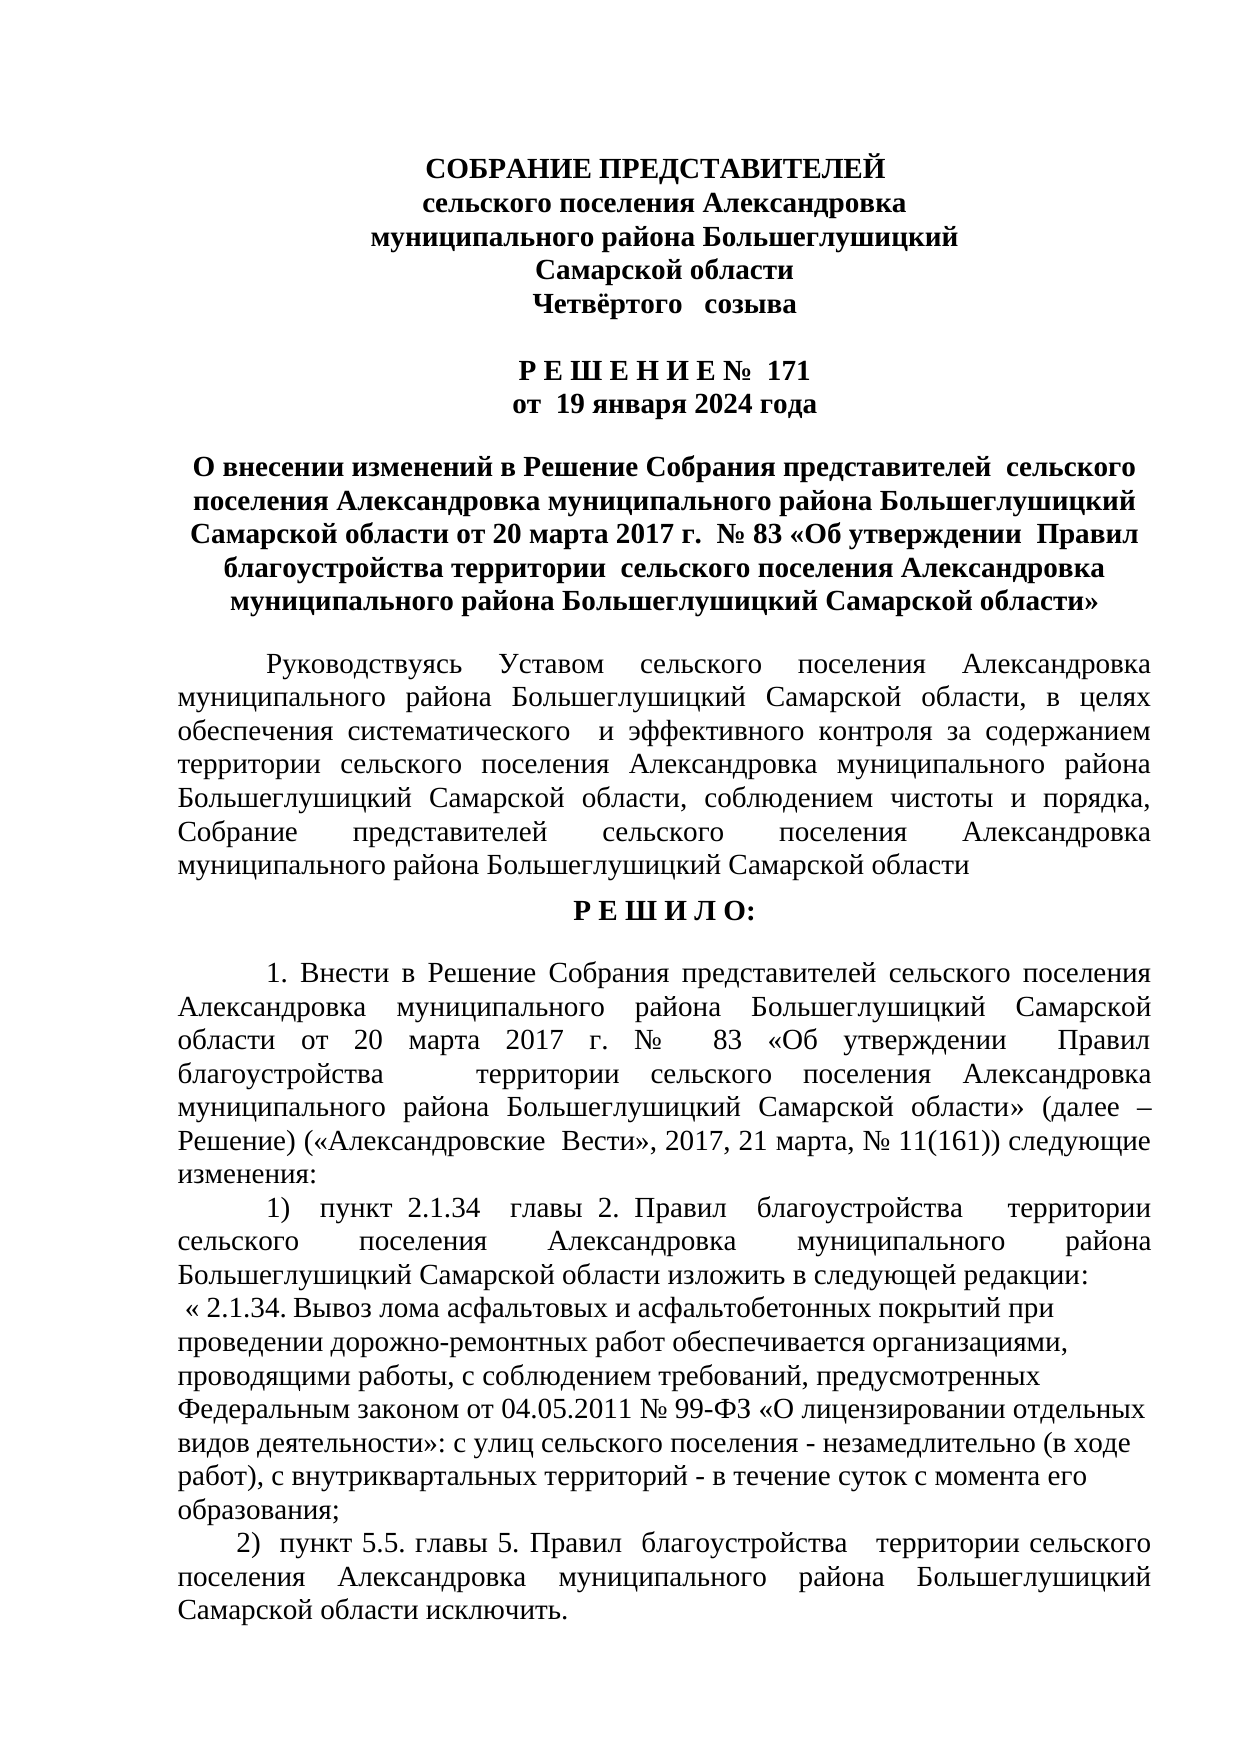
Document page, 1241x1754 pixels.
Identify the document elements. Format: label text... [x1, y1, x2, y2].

text 1. Внести в Решение Собрания представителей сельского поселения Александровка муниципального района Большеглушицкий Самарской области от 20 марта 2017 г. № 83 «Об утверждении Правил благоустройства территории сельского поселения Александровка муниципального района Большеглушицкий Самарской области» (далее – Решение) («Александровские Вести», 2017, 21 марта, № 11(161)) следующие изменения: [177, 955, 1152, 1190]
text от 19 января 2024 года [177, 386, 1152, 420]
text СОБРАНИЕ ПРЕДСТАВИТЕЛЕЙ [177, 152, 1152, 185]
text Руководствуясь Уставом сельского поселения Александровка муниципального района Большеглушицкий Самарской области, в целях обеспечения систематического и эффективного контроля за содержанием территории сельского поселения Александровка муниципального района Большеглушицкий Самарской области, соблюдением чистоты и порядка, Собрание представителей сельского поселения Александровка муниципального района Большеглушицкий Самарской области [177, 646, 1152, 881]
text 1) пункт 2.1.34 главы 2. Правил благоустройства территории сельского поселения Александровка муниципального района Большеглушицкий Самарской области изложить в следующей редакции: [177, 1190, 1152, 1291]
text « 2.1.34. Вывоз лома асфальтовых и асфальтобетонных покрытий при проведении дорожно-ремонтных работ обеспечивается организациями, проводящими работы, с соблюдением требований, предусмотренных Федеральным законом от 04.05.2011 № 99-ФЗ «О лицензировании отдельных видов деятельности»: с улиц сельского поселения - незамедлительно (в ходе работ), с внутриквартальных территорий - в течение суток с момента его образования; [177, 1291, 1152, 1525]
text Р Е Ш Е Н И Е № 171 [177, 353, 1152, 386]
text Самарской области [177, 252, 1152, 286]
text Р Е Ш И Л О: [177, 893, 1152, 926]
text Четвёртого созыва [177, 286, 1152, 319]
text 2) пункт 5.5. главы 5. Правил благоустройства территории сельского поселения Александровка муниципального района Большеглушицкий Самарской области исключить. [177, 1525, 1152, 1626]
text О внесении изменений в Решение Собрания представителей сельского поселения Александровка муниципального района Большеглушицкий Самарской области от 20 марта 2017 г. № 83 «Об утверждении Правил благоустройства территории сельского поселения Александровка муниципального района Большеглушицкий Самарской области» [177, 449, 1152, 617]
text муниципального района Большеглушицкий [177, 219, 1152, 252]
text сельского поселения Александровка [177, 185, 1152, 219]
